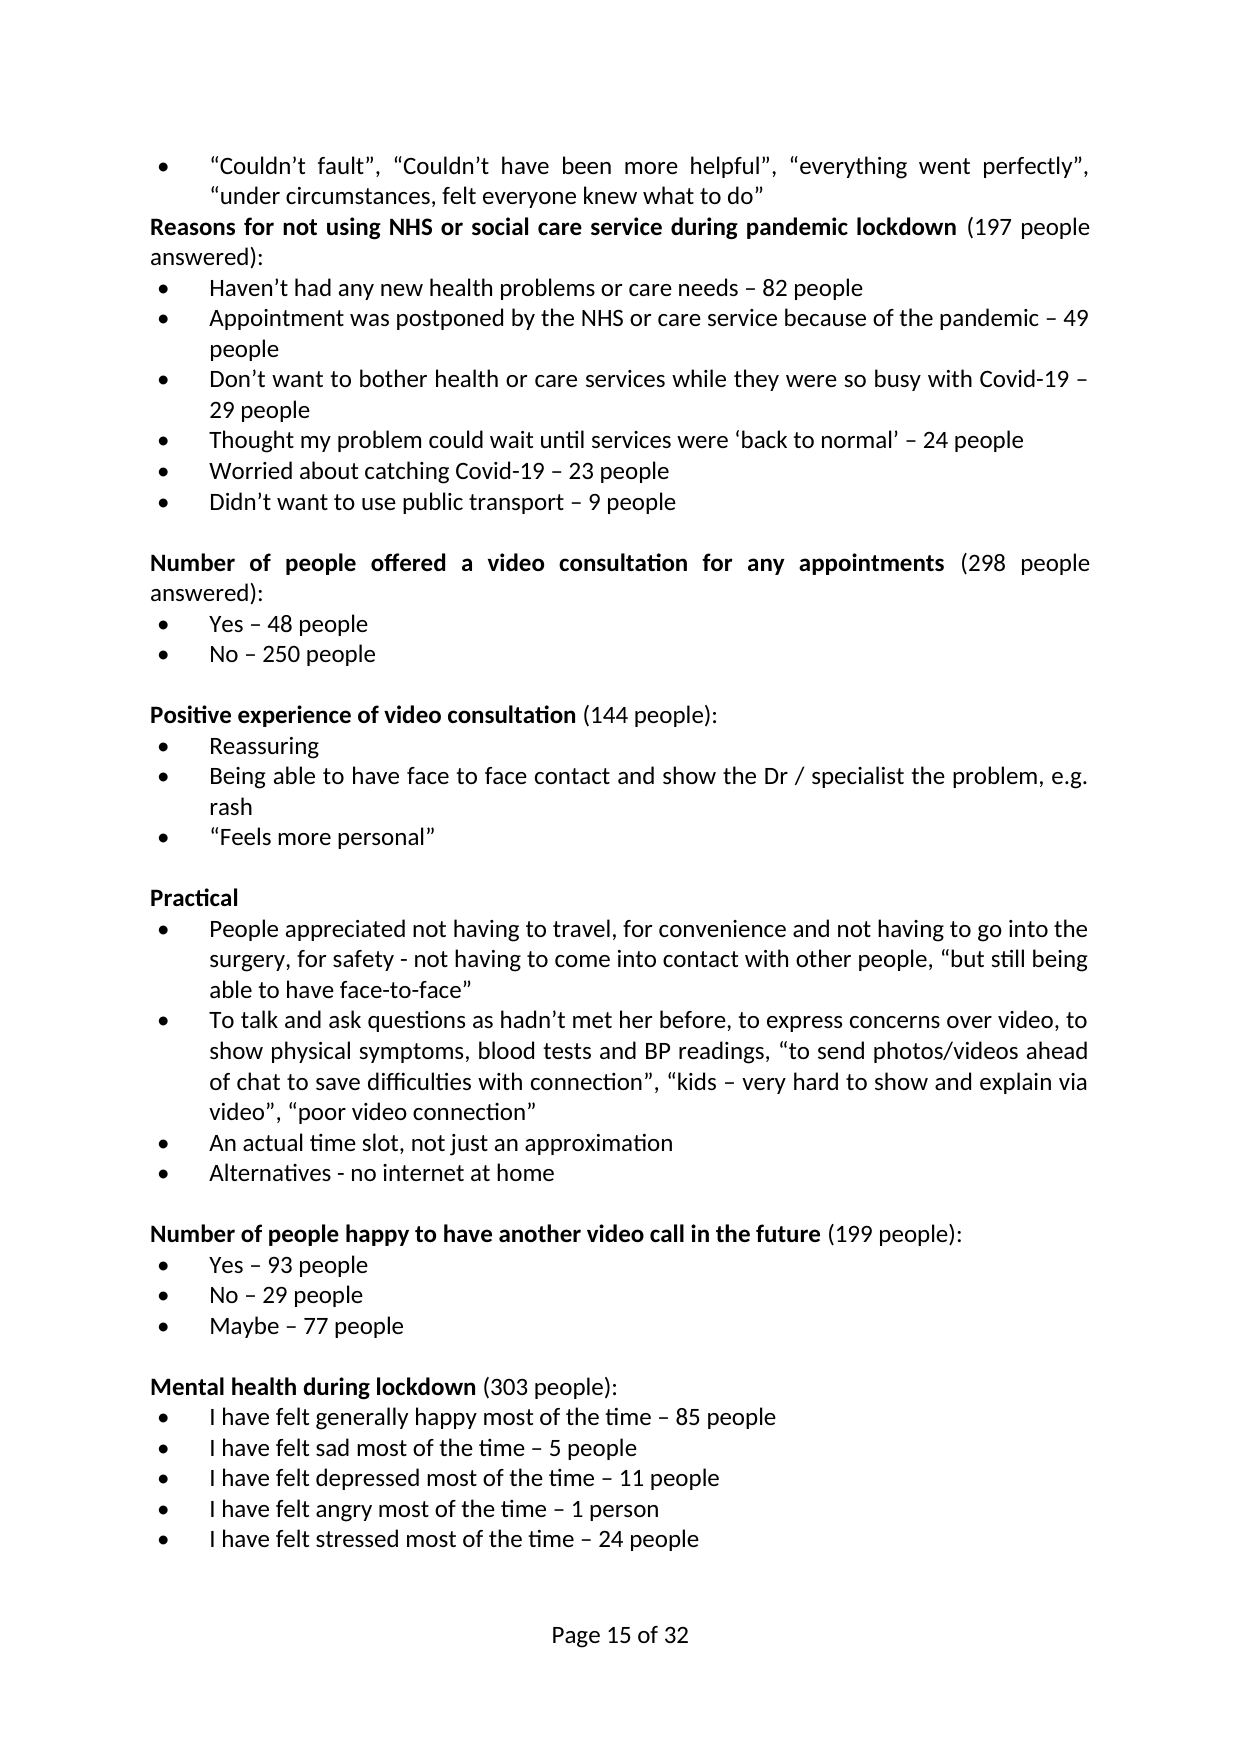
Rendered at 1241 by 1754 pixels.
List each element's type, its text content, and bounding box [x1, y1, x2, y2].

list “Feels more personal” [157, 821, 1090, 852]
list An actual time slot, not just an approximation [157, 1127, 1090, 1157]
text Practical [150, 882, 1090, 913]
list Being able to have face to face contact and show the Dr / specialist the problem, e.g. rash [157, 760, 1090, 821]
list I have felt depressed most of the time – 11 people [157, 1462, 1090, 1493]
list No – 29 people [157, 1279, 1090, 1310]
list Thought my problem could wait until services were ‘back to normal’ – 24 people [157, 425, 1090, 455]
list People appreciated not having to travel, for convenience and not having to go into the surgery, for safety - not having to come into contact with other people, “but still being able to have face-to-face” [157, 913, 1090, 1004]
list Didn’t want to use public transport – 9 people [157, 486, 1090, 516]
list Yes – 48 people [157, 608, 1090, 638]
list Worried about catching Covid-19 – 23 people [157, 455, 1090, 486]
list No – 250 people [157, 638, 1090, 669]
list I have felt generally happy most of the time – 85 people [157, 1401, 1090, 1432]
text Number of people happy to have another video call in the future (199 people): [150, 1218, 1090, 1249]
list Yes – 93 people [157, 1249, 1090, 1279]
list Haven’t had any new health problems or care needs – 82 people [157, 272, 1090, 303]
list Reassuring [157, 730, 1090, 760]
list I have felt stressed most of the time – 24 people [157, 1523, 1090, 1554]
list To talk and ask questions as hadn’t met her before, to express concerns over video, to show physical symptoms, blood tests and BP readings, “to send photos/videos ahead of chat to save difficulties with connection”, “kids – very hard to show and explain via video”, “poor video connection” [157, 1004, 1090, 1127]
text Reasons for not using NHS or social care service during pandemic lockdown (197 people answered): [150, 211, 1090, 272]
text Positive experience of video consultation (144 people): [150, 699, 1090, 730]
list Don’t want to bother health or care services while they were so busy with Covid-19 – 29 people [157, 364, 1090, 425]
list Alternatives - no internet at home [157, 1157, 1090, 1188]
list Appointment was postponed by the NHS or care service because of the pandemic – 49 people [157, 303, 1090, 364]
text Mental health during lockdown (303 people): [150, 1371, 1090, 1401]
list I have felt angry most of the time – 1 person [157, 1493, 1090, 1523]
list Maybe – 77 people [157, 1310, 1090, 1340]
list “Couldn’t fault”, “Couldn’t have been more helpful”, “everything went perfectly”, “under circumstances, felt everyone knew what to do” [157, 150, 1090, 211]
list I have felt sad most of the time – 5 people [157, 1432, 1090, 1462]
text Number of people offered a video consultation for any appointments (298 people answered): [150, 547, 1090, 608]
